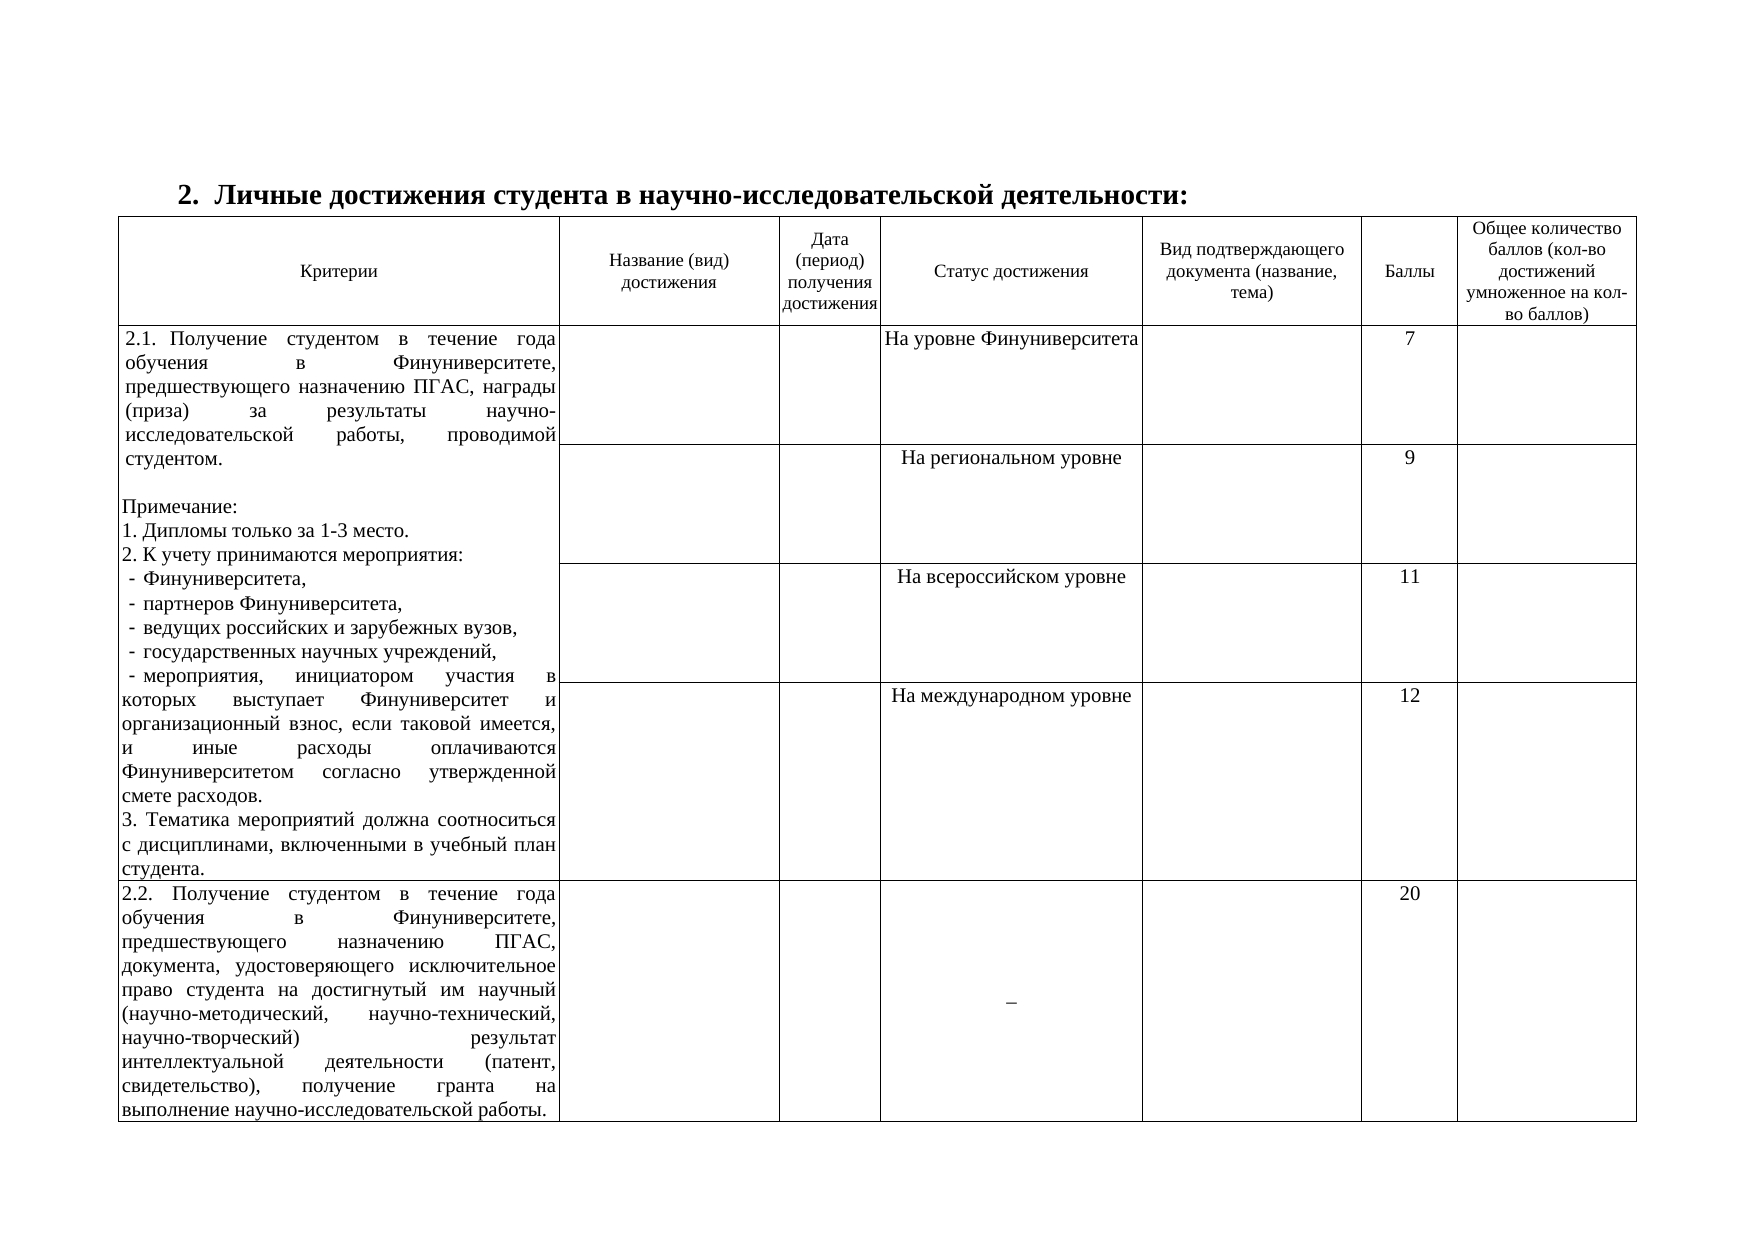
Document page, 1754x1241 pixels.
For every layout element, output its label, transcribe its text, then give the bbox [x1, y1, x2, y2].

table_cell Получение студентом в течение года обучения в Финуниверситете, предшествующего назначению ПГАС, награды (приза) за результаты научно-исследовательской работы, проводимой студентом. Примечание: 1. Дипломы только за 1-3 место. 2. К учету принимаются мероприятия: Финуниверситета, партнеров Финуниверситета, ведущих российских и зарубежных вузов, государственных научных учреждений, мероприятия, инициатором участия в которых выступает Финуниверситет и организационный взнос, если таковой имеется, и иные расходы оплачиваются Финуниверситетом согласно утвержденной смете расходов. 3. Тематика мероприятий должна соотноситься с дисциплинами, включенными в учебный план студента. [119, 326, 559, 879]
table_cell [1458, 445, 1636, 563]
table_cell [780, 445, 880, 563]
table_cell [780, 564, 880, 682]
table_header Дата (период) получения достижения [780, 217, 880, 324]
table_cell [1143, 881, 1361, 1121]
table_cell [1458, 564, 1636, 682]
table_cell [560, 683, 779, 879]
table_cell [560, 326, 779, 444]
table_cell 9 [1362, 445, 1457, 563]
table_header Название (вид) достижения [560, 217, 779, 324]
table_cell [780, 326, 880, 444]
table_header Вид подтверждающего документа (название, тема) [1143, 217, 1361, 324]
table_cell На уровне Финуниверситета [881, 326, 1142, 444]
table_cell 11 [1362, 564, 1457, 682]
table_cell [1143, 564, 1361, 682]
table_cell На региональном уровне [881, 445, 1142, 563]
table_header Критерии [119, 217, 559, 324]
table_cell 20 [1362, 881, 1457, 1121]
table_cell 2.2. Получение студентом в течение года обучения в Финуниверситете, предшествующего назначению ПГАС, документа, удостоверяющего исключительное право студента на достигнутый им научный (научно-методический, научно-технический, научно-творческий) результат интеллектуальной деятельности (патент, свидетельство), получение гранта на выполнение научно-исследовательской работы. [119, 881, 559, 1121]
table_header Статус достижения [881, 217, 1142, 324]
table_cell На международном уровне [881, 683, 1142, 879]
list Личные достижения студента в научно-исследовательской деятельности: [177, 177, 1636, 211]
table_cell [1458, 326, 1636, 444]
table_cell [1143, 326, 1361, 444]
table_cell На всероссийском уровне [881, 564, 1142, 682]
table_cell [560, 445, 779, 563]
table_cell [780, 683, 880, 879]
table_cell [560, 564, 779, 682]
table_cell – [881, 881, 1142, 1121]
table_cell [780, 881, 880, 1121]
table_cell [1458, 881, 1636, 1121]
table_header Общее количество баллов (кол-во достижений умноженное на кол-во баллов) [1458, 217, 1636, 324]
table_cell [560, 881, 779, 1121]
table_cell 12 [1362, 683, 1457, 879]
table_header Баллы [1362, 217, 1457, 324]
table_cell [1143, 445, 1361, 563]
table_cell [1143, 683, 1361, 879]
table_cell 7 [1362, 326, 1457, 444]
table_cell [1458, 683, 1636, 879]
